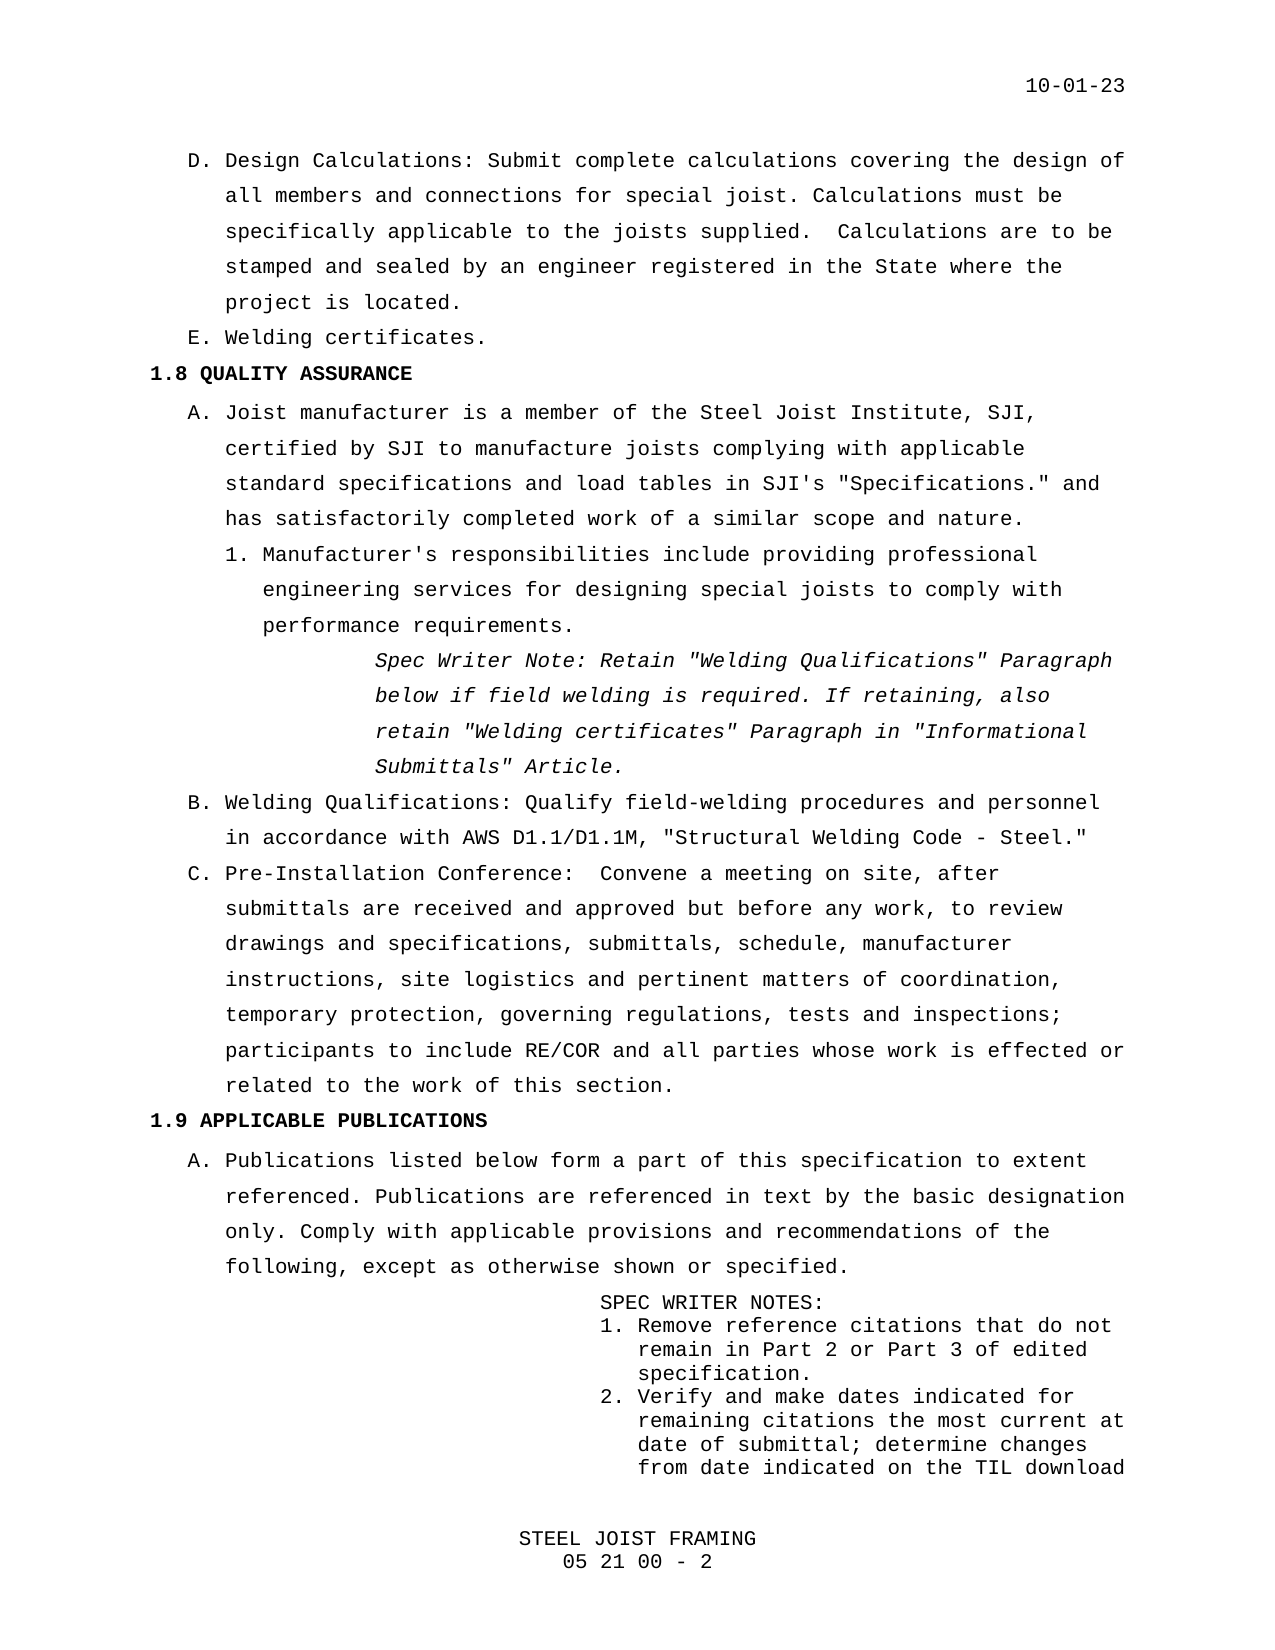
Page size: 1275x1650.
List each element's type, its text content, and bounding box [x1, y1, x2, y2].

text C. Pre-Installation Conference: Convene a meeting on site, after submittals are received and approved but before any work, to review drawings and specifications, submittals, schedule, manufacturer instructions, site logistics and pertinent matters of coordination, temporary protection, governing regulations, tests and inspections; participants to include RE/COR and all parties whose work is effected or related to the work of this section. [187, 863, 1125, 1099]
text 1.9 APPLICABLE PUBLICATIONS [150, 1111, 1125, 1134]
text A. Publications listed below form a part of this specification to extent referenced. Publications are referenced in text by the basic designation only. Comply with applicable provisions and recommendations of the following, except as otherwise shown or specified. [187, 1150, 1125, 1280]
text SPEC WRITER NOTES: [600, 1292, 1125, 1316]
text 1. Remove reference citations that do not remain in Part 2 or Part 3 of edited specification. [600, 1316, 1125, 1386]
list Welding Qualifications: Qualify field-welding procedures and personnel in accordance with AWS D1.1/D1.1M, "Structural Welding Code - Steel." [187, 792, 1125, 851]
text E. Welding certificates. [187, 327, 1125, 351]
text A. Joist manufacturer is a member of the Steel Joist Institute, SJI, certified by SJI to manufacture joists complying with applicable standard specifications and load tables in SJI's "Specifications." and has satisfactorily completed work of a similar scope and nature. [187, 402, 1125, 532]
text D. Design Calculations: Submit complete calculations covering the design of all members and connections for special joist. Calculations must be specifically applicable to the joists supplied. Calculations are to be stamped and sealed by an engineer registered in the State where the project is located. [187, 150, 1125, 315]
list Manufacturer's responsibilities include providing professional engineering services for designing special joists to comply with performance requirements. [225, 544, 1125, 638]
text Spec Writer Note: Retain "Welding Qualifications" Paragraph below if field welding is required. If retaining, also retain "Welding certificates" Paragraph in "Informational Submittals" Article. [375, 650, 1125, 780]
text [600, 1386, 1125, 1481]
text 1.8 QUALITY ASSURANCE [150, 362, 1125, 386]
